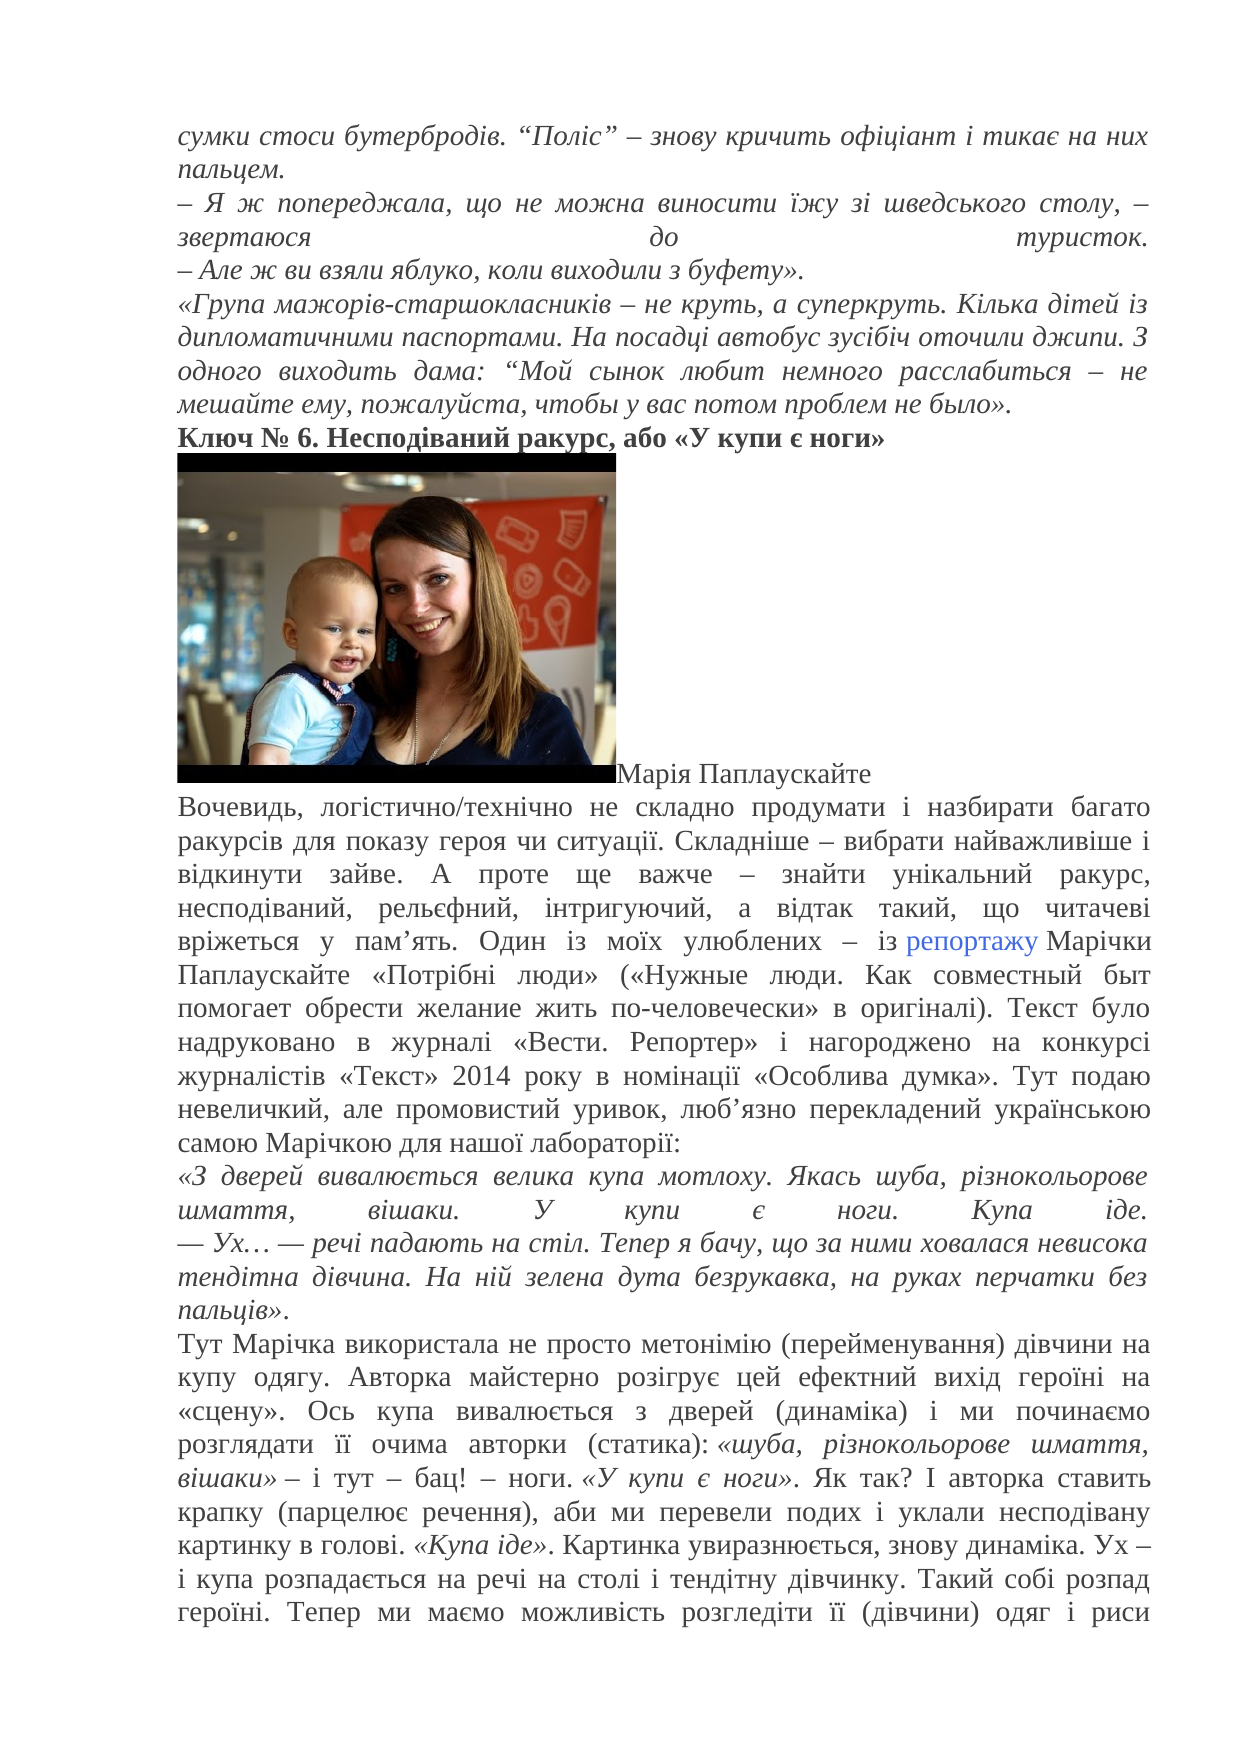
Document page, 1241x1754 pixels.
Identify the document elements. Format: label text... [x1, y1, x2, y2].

text «З дверей вивалюється велика купа мотлоху. Якась шуба, різнокольорове шмаття, вішаки. У купи є ноги. Купа іде. — Ух… — речі падають на стіл. Тепер я бачу, що за ними ховалася невисока тендітна дівчина. На ній зелена дута безрукавка, на руках перчатки без пальців». [177, 1158, 1152, 1326]
text «Група мажорів-старшокласників – не круть, а суперкруть. Кілька дітей із дипломатичними паспортами. На посадці автобус зусібіч оточили джипи. З одного виходить дама: “Мой сынок любит немного расслабиться – не мешайте ему, пожалуйста, чтобы у вас потом проблем не было». [177, 286, 1152, 420]
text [177, 1326, 1152, 1628]
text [177, 118, 1152, 286]
text Ключ № 6. Несподіваний ракурс, або «У купи є ноги» [177, 420, 1152, 453]
text Вочевидь, логістично/технічно не складно продумати і назбирати багато ракурсів для показу героя чи ситуації. Складніше – вибрати найважливіше і відкинути зайве. А проте ще важче – знайти унікальний ракурс, несподіваний, рельєфний, інтригуючий, а відтак такий, що читачеві вріжеться у пам’ять. Один із моїх улюблених – із репортажу Марічки Паплаускайте «Потрібні люди» («Нужные люди. Как совместный быт помогает обрести желание жить по-человечески» в оригіналі). Текст було надруковано в журналі «Вести. Репортер» і нагороджено на конкурсі журналістів «Текст» 2014 року в номінації «Особлива думка». Тут подаю невеличкий, але промовистий уривок, люб’язно перекладений українською самою Марічкою для нашої лабораторії: [177, 789, 1152, 1158]
picture [177, 453, 617, 783]
